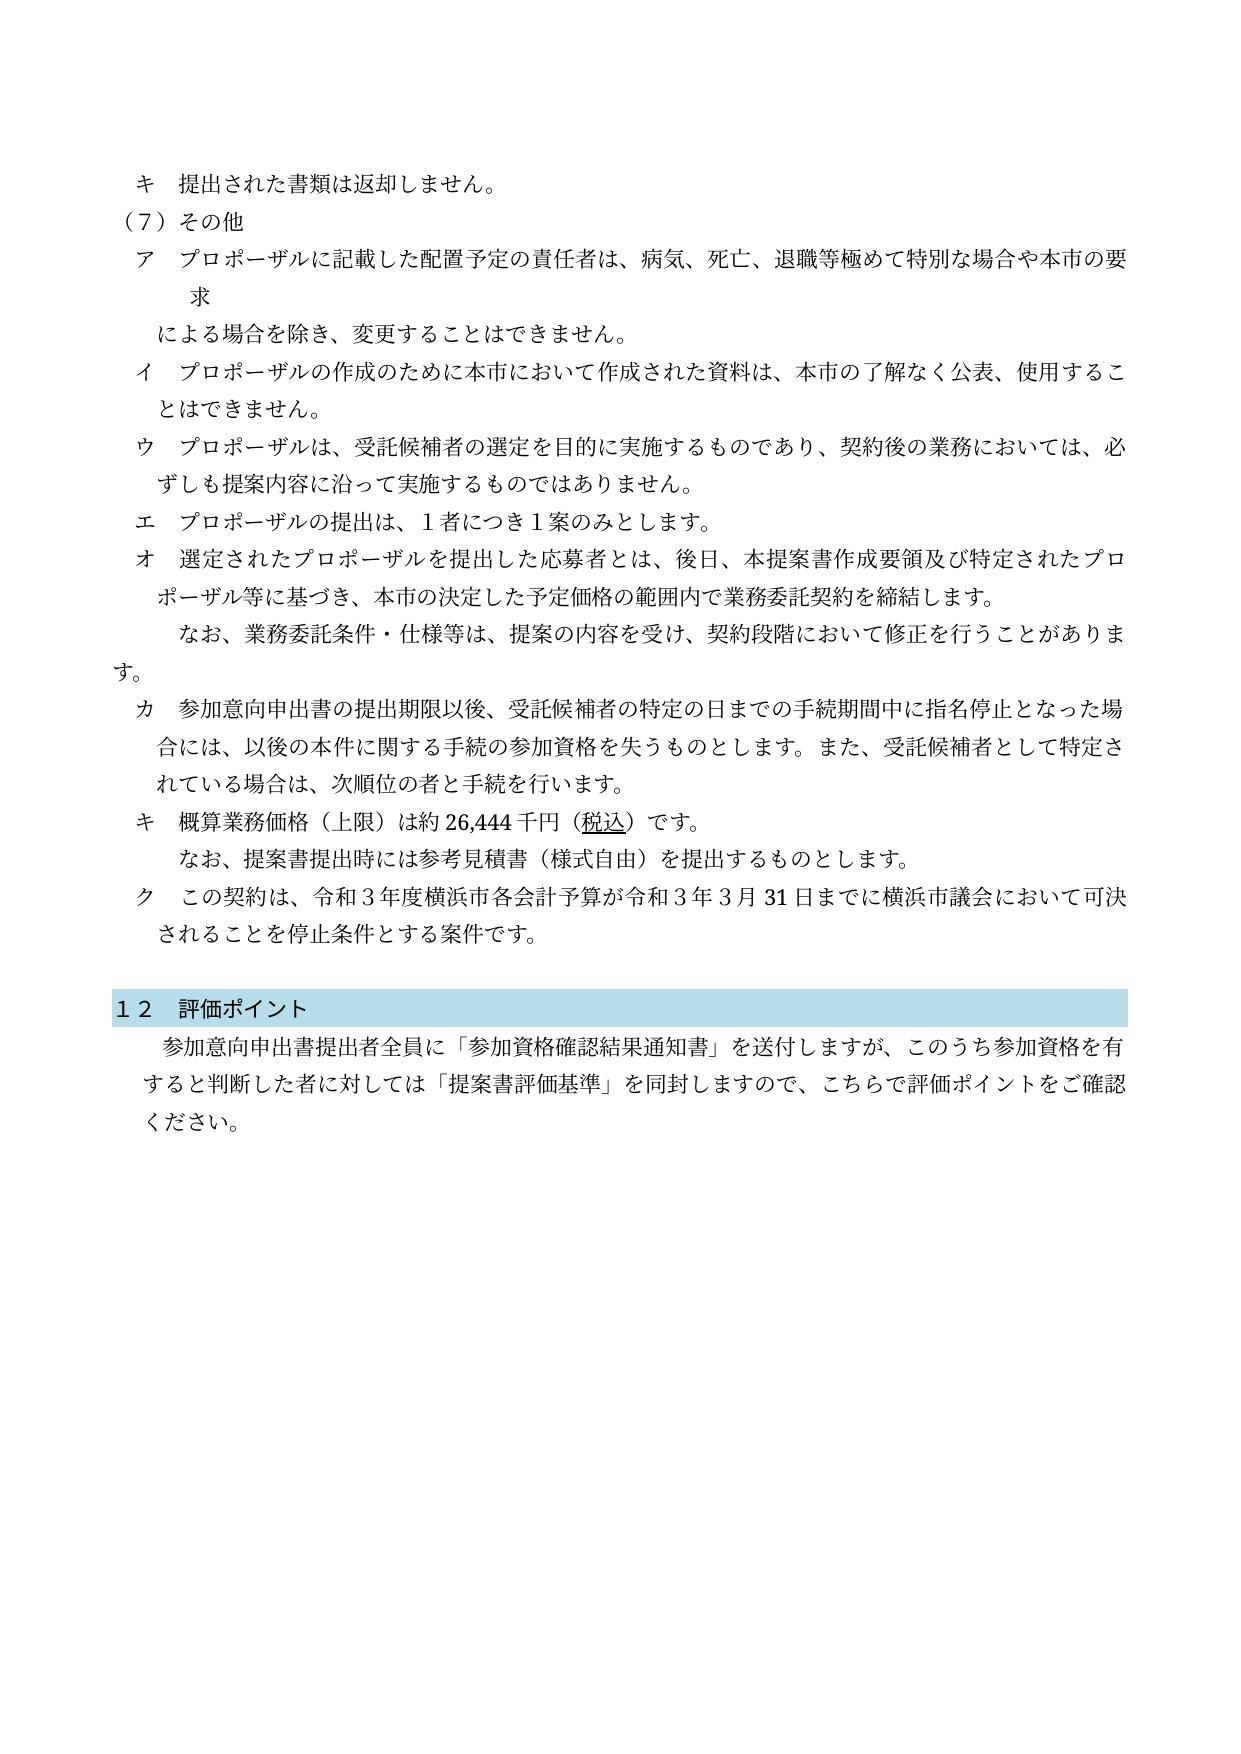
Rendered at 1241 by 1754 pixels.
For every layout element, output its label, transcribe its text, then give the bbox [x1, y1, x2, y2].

text による場合を除き、変更することはできません。 [156, 314, 1128, 352]
text なお、提案書提出時には参考見積書（様式自由）を提出するものとします。 [156, 839, 1128, 877]
text イ プロポーザルの作成のために本市において作成された資料は、本市の了解なく公表、使用することはできません。 [134, 352, 1128, 427]
text （７）その他 [112, 202, 1128, 239]
text ア プロポーザルに記載した配置予定の責任者は、病気、死亡、退職等極めて特別な場合や本市の要求 [112, 239, 1128, 314]
text カ 参加意向申出書の提出期限以後、受託候補者の特定の日までの手続期間中に指名停止となった場合には、以後の本件に関する手続の参加資格を失うものとします。また、受託候補者として特定されている場合は、次順位の者と手続を行います。 [134, 689, 1128, 802]
text オ 選定されたプロポーザルを提出した応募者とは、後日、本提案書作成要領及び特定されたプロポーザル等に基づき、本市の決定した予定価格の範囲内で業務委託契約を締結します。 [134, 539, 1128, 614]
text ウ プロポーザルは、受託候補者の選定を目的に実施するものであり、契約後の業務においては、必ずしも提案内容に沿って実施するものではありません。 [134, 427, 1128, 502]
text ク この契約は、令和３年度横浜市各会計予算が令和３年３月31日までに横浜市議会において可決されることを停止条件とする案件です。 [134, 877, 1128, 952]
text キ 提出された書類は返却しません。 [112, 164, 1128, 202]
text キ 概算業務価格（上限）は約26,444千円（税込）です。 [112, 802, 1128, 839]
text なお、業務委託条件・仕様等は、提案の内容を受け、契約段階において修正を行うことがあります。 [112, 614, 1128, 689]
text １２ 評価ポイント [112, 989, 1128, 1027]
text 参加意向申出書提出者全員に「参加資格確認結果通知書」を送付しますが、このうち参加資格を有すると判断した者に対しては「提案書評価基準」を同封しますので、こちらで評価ポイントをご確認ください。 [112, 1027, 1128, 1139]
text エ プロポーザルの提出は、１者につき１案のみとします。 [112, 502, 1128, 539]
